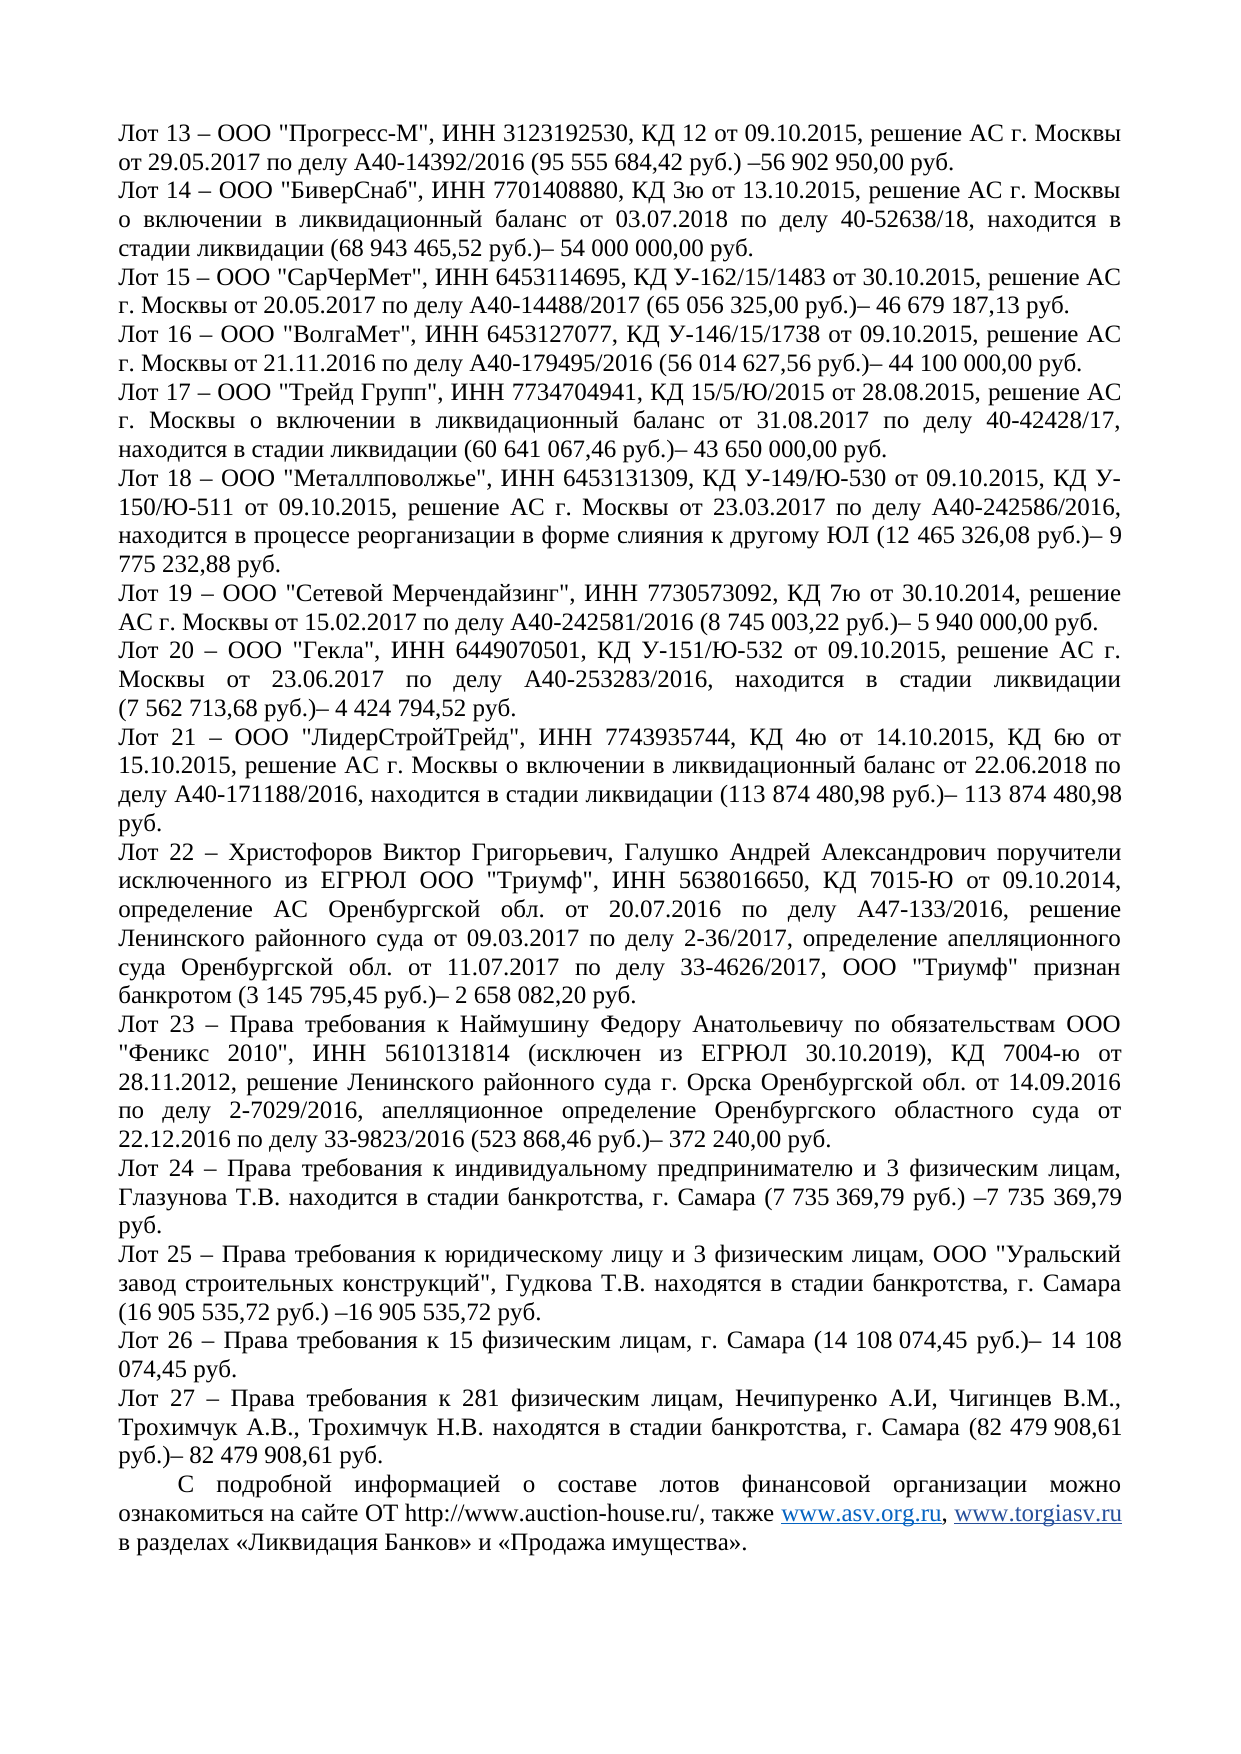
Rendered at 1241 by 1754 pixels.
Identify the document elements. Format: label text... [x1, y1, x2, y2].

text Лот 14 – ООО "БиверСнаб", ИНН 7701408880, КД 3ю от 13.10.2015, решение АС г. Москвы о включении в ликвидационный баланс от 03.07.2018 по делу 40-52638/18, находится в стадии ликвидации (68 943 465,52 руб.)– 54 000 000,00 руб. [118, 176, 1122, 262]
text Лот 23 – Права требования к Наймушину Федору Анатольевичу по обязательствам ООО "Феникс 2010", ИНН 5610131814 (исключен из ЕГРЮЛ 30.10.2019), КД 7004-ю от 28.11.2012, решение Ленинского районного суда г. Орска Оренбургской обл. от 14.09.2016 по делу 2-7029/2016, апелляционное определение Оренбургского областного суда от 22.12.2016 по делу 33-9823/2016 (523 868,46 руб.)– 372 240,00 руб. [118, 1009, 1122, 1153]
text Лот 25 – Права требования к юридическому лицу и 3 физическим лицам, ООО "Уральский завод строительных конструкций", Гудкова Т.В. находятся в стадии банкротства, г. Самара (16 905 535,72 руб.) –16 905 535,72 руб. [118, 1239, 1122, 1326]
text Лот 15 – ООО "СарЧерМет", ИНН 6453114695, КД У-162/15/1483 от 30.10.2015, решение АС г. Москвы от 20.05.2017 по делу А40-14488/2017 (65 056 325,00 руб.)– 46 679 187,13 руб. [118, 262, 1122, 319]
text Лот 16 – ООО "ВолгаМет", ИНН 6453127077, КД У-146/15/1738 от 09.10.2015, решение АС г. Москвы от 21.11.2016 по делу А40-179495/2016 (56 014 627,56 руб.)– 44 100 000,00 руб. [118, 319, 1122, 377]
text Лот 26 – Права требования к 15 физическим лицам, г. Самара (14 108 074,45 руб.)– 14 108 074,45 руб. [118, 1326, 1122, 1383]
text Лот 22 – Христофоров Виктор Григорьевич, Галушко Андрей Александрович поручители исключенного из ЕГРЮЛ ООО "Триумф", ИНН 5638016650, КД 7015-Ю от 09.10.2014, определение АС Оренбургской обл. от 20.07.2016 по делу А47-133/2016, решение Ленинского районного суда от 09.03.2017 по делу 2-36/2017, определение апелляционного суда Оренбургской обл. от 11.07.2017 по делу 33-4626/2017, ООО "Триумф" признан банкротом (3 145 795,45 руб.)– 2 658 082,20 руб. [118, 837, 1122, 1009]
text Лот 21 – ООО "ЛидерСтройТрейд", ИНН 7743935744, КД 4ю от 14.10.2015, КД 6ю от 15.10.2015, решение АС г. Москвы о включении в ликвидационный баланс от 22.06.2018 по делу А40-171188/2016, находится в стадии ликвидации (113 874 480,98 руб.)– 113 874 480,98 руб. [118, 722, 1122, 837]
text Лот 17 – ООО "Трейд Групп", ИНН 7734704941, КД 15/5/Ю/2015 от 28.08.2015, решение АС г. Москвы о включении в ликвидационный баланс от 31.08.2017 по делу 40-42428/17, находится в стадии ликвидации (60 641 067,46 руб.)– 43 650 000,00 руб. [118, 377, 1122, 463]
text С подробной информацией о составе лотов финансовой организации можно ознакомиться на сайте ОТ http://www.auction-house.ru/, также www.asv.org.ru, www.torgiasv.ru в разделах «Ликвидация Банков» и «Продажа имущества». [118, 1469, 1122, 1556]
text Лот 27 – Права требования к 281 физическим лицам, Нечипуренко А.И, Чигинцев В.М., Трохимчук А.В., Трохимчук Н.В. находятся в стадии банкротства, г. Самара (82 479 908,61 руб.)– 82 479 908,61 руб. [118, 1383, 1122, 1469]
text Лот 19 – ООО "Сетевой Мерчендайзинг", ИНН 7730573092, КД 7ю от 30.10.2014, решение АС г. Москвы от 15.02.2017 по делу А40-242581/2016 (8 745 003,22 руб.)– 5 940 000,00 руб. [118, 578, 1122, 636]
text Лот 13 – ООО "Прогресс-М", ИНН 3123192530, КД 12 от 09.10.2015, решение АС г. Москвы от 29.05.2017 по делу А40-14392/2016 (95 555 684,42 руб.) –56 902 950,00 руб. [118, 118, 1122, 176]
text Лот 20 – ООО "Гекла", ИНН 6449070501, КД У-151/Ю-532 от 09.10.2015, решение АС г. Москвы от 23.06.2017 по делу А40-253283/2016, находится в стадии ликвидации (7 562 713,68 руб.)– 4 424 794,52 руб. [118, 636, 1122, 722]
text Лот 18 – ООО "Металлповолжье", ИНН 6453131309, КД У-149/Ю-530 от 09.10.2015, КД У-150/Ю-511 от 09.10.2015, решение АС г. Москвы от 23.03.2017 по делу А40-242586/2016, находится в процессе реорганизации в форме слияния к другому ЮЛ (12 465 326,08 руб.)– 9 775 232,88 руб. [118, 463, 1122, 578]
text Лот 24 – Права требования к индивидуальному предпринимателю и 3 физическим лицам, Глазунова Т.В. находится в стадии банкротства, г. Самара (7 735 369,79 руб.) –7 735 369,79 руб. [118, 1153, 1122, 1239]
